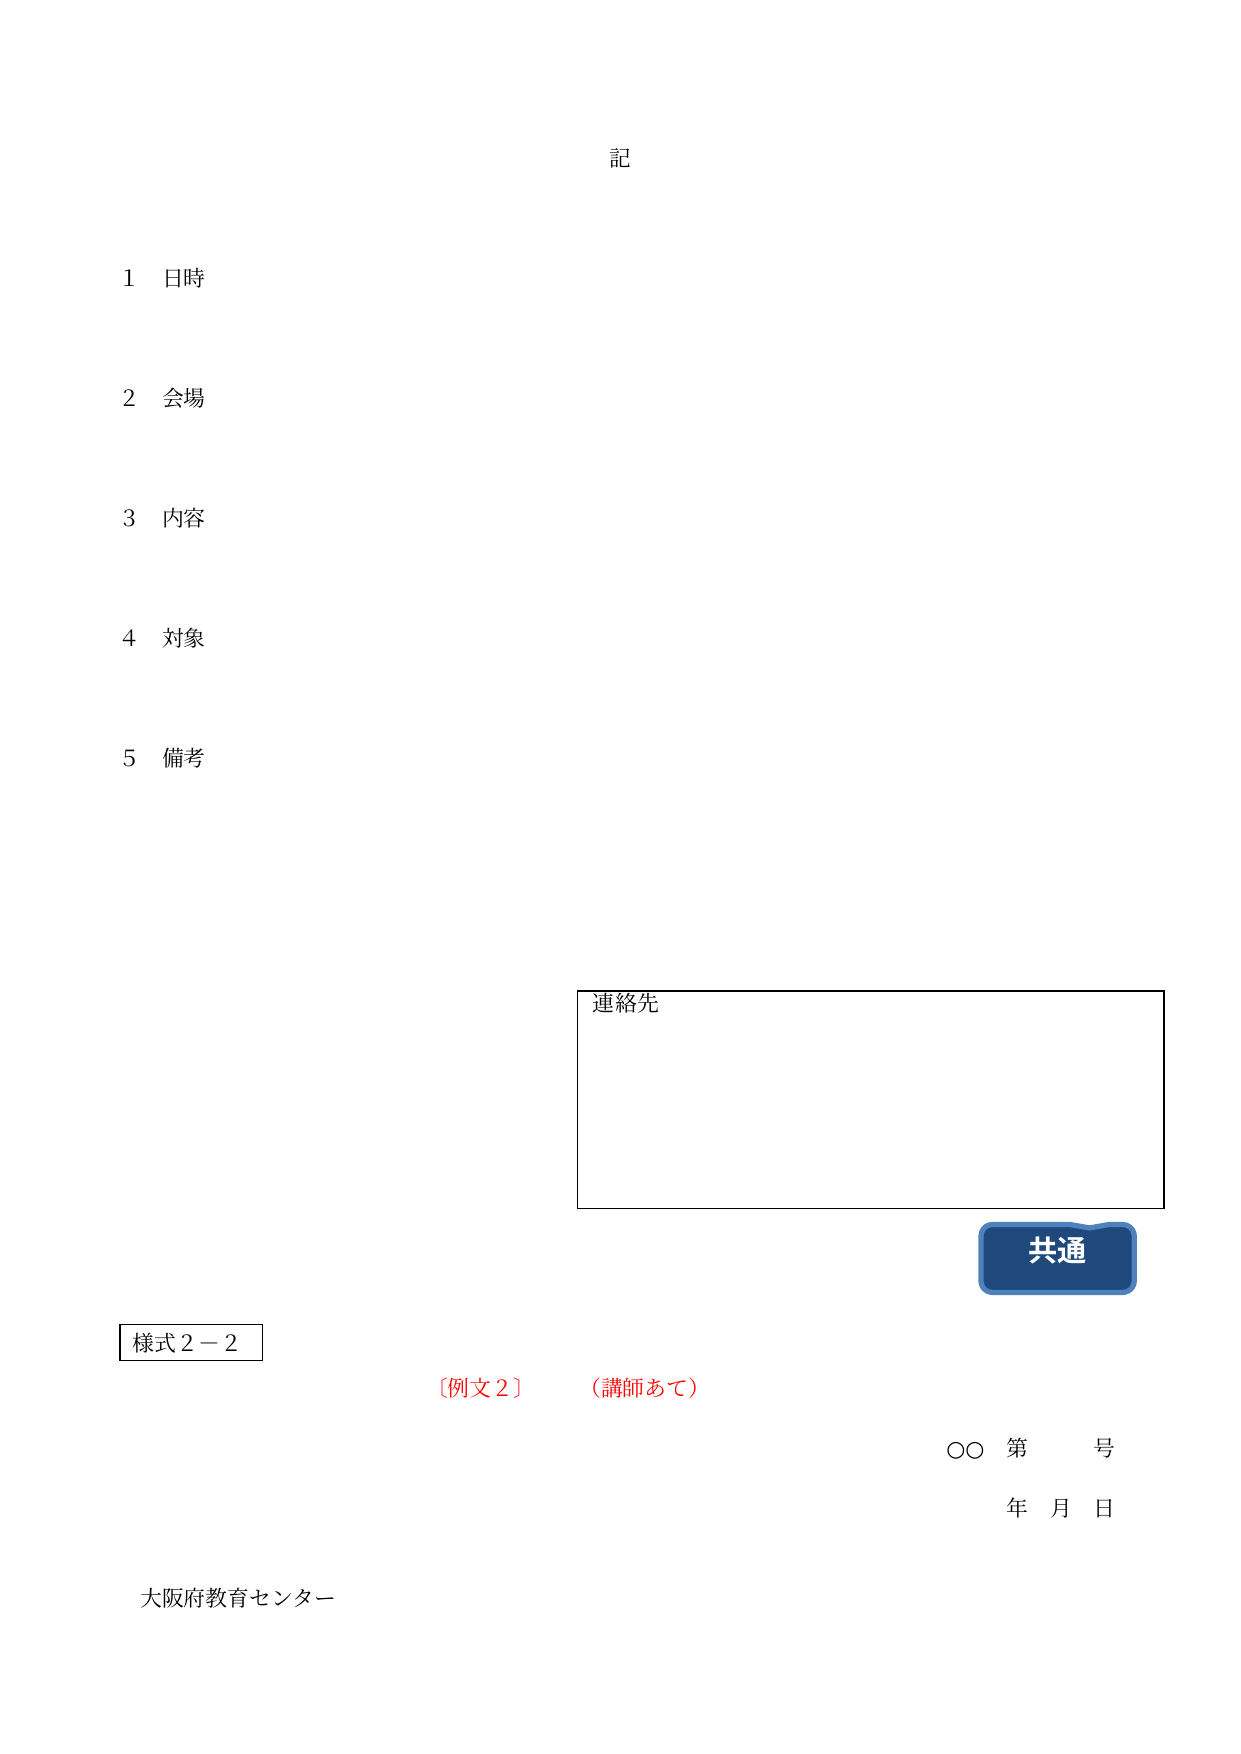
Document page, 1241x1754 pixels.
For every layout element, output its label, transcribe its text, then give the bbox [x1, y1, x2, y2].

text 大阪府教育センター [118, 1567, 1122, 1627]
text ○○ 第 号 [118, 1417, 1116, 1477]
text ５ 備考 [118, 727, 1122, 787]
text 年 月 日 [118, 1477, 1116, 1537]
text ４ 対象 [118, 607, 1122, 667]
text ３ 内容 [118, 487, 1122, 547]
text 記 [118, 127, 1122, 187]
text ２ 会場 [118, 367, 1122, 427]
text １ 日時 [118, 247, 1122, 307]
text 〔例文２〕 （講師あて） [118, 1357, 1018, 1417]
